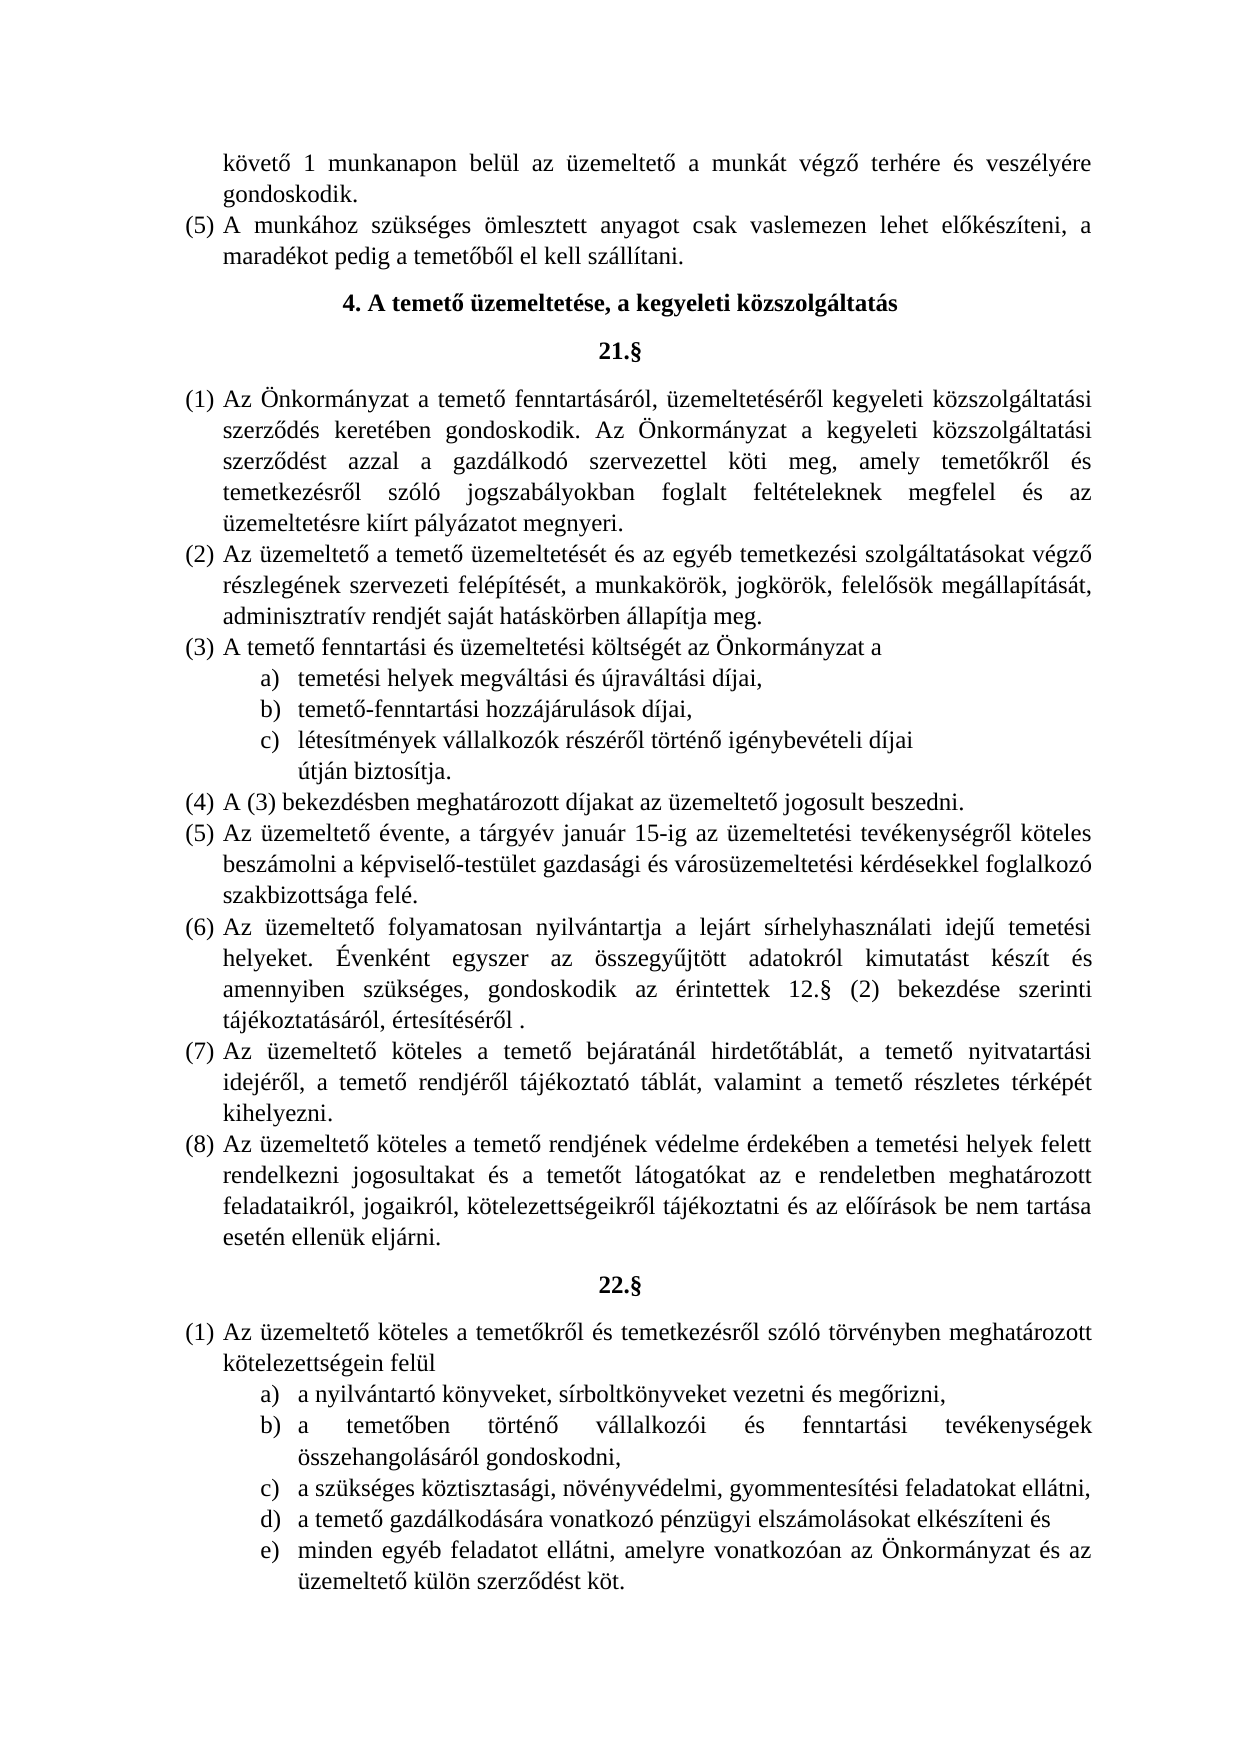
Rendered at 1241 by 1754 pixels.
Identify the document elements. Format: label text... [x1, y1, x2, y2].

list létesítmények vállalkozók részéről történő igénybevételi díjai [260, 725, 1093, 754]
list Az üzemeltető köteles a temető rendjének védelme érdekében a temetési helyek felett rendelkezni jogosultakat és a temetőt látogatókat az e rendeletben meghatározott feladataikról, jogaikról, kötelezettségeikről tájékoztatni és az előírások be nem tartása esetén ellenük eljárni. [185, 1129, 1093, 1251]
list a szükséges köztisztasági, növényvédelmi, gyommentesítési feladatokat ellátni, [260, 1473, 1093, 1501]
list A (3) bekezdésben meghatározott díjakat az üzemeltető jogosult beszedni. [185, 787, 1093, 816]
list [185, 148, 1093, 207]
list temető-fenntartási hozzájárulások díjai, [260, 694, 1093, 723]
text 4. A temető üzemeltetése, a kegyeleti közszolgáltatás [148, 288, 1093, 317]
list a nyilvántartó könyveket, sírboltkönyveket vezetni és megőrizni, [260, 1379, 1093, 1408]
text 21.§ [148, 336, 1093, 365]
list Az üzemeltető köteles a temető bejáratánál hirdetőtáblát, a temető nyitvatartási idejéről, a temető rendjéről tájékoztató táblát, valamint a temető részletes térképét kihelyezni. [185, 1036, 1093, 1127]
list a temető gazdálkodására vonatkozó pénzügyi elszámolásokat elkészíteni és [260, 1504, 1093, 1532]
text 22.§ [148, 1270, 1093, 1298]
list minden egyéb feladatot ellátni, amelyre vonatkozóan az Önkormányzat és az üzemeltető külön szerződést köt. [260, 1535, 1093, 1594]
list Az üzemeltető a temető üzemeltetését és az egyéb temetkezési szolgáltatásokat végző részlegének szervezeti felépítését, a munkakörök, jogkörök, felelősök megállapítását, adminisztratív rendjét saját hatáskörben állapítja meg. [185, 539, 1093, 630]
list A munkához szükséges ömlesztett anyagot csak vaslemezen lehet előkészíteni, a maradékot pedig a temetőből el kell szállítani. [185, 210, 1093, 269]
list Az üzemeltető köteles a temetőkről és temetkezésről szóló törvényben meghatározott kötelezettségein felül [185, 1317, 1093, 1377]
list temetési helyek megváltási és újraváltási díjai, [260, 663, 1093, 692]
list a temetőben történő vállalkozói és fenntartási tevékenységek összehangolásáról gondoskodni, [260, 1411, 1093, 1470]
list útján biztosítja. [298, 756, 1093, 785]
list Az üzemeltető évente, a tárgyév január 15-ig az üzemeltetési tevékenységről köteles beszámolni a képviselő-testület gazdasági és városüzemeltetési kérdésekkel foglalkozó szakbizottsága felé. [185, 818, 1093, 909]
list A temető fenntartási és üzemeltetési költségét az Önkormányzat a [185, 632, 1093, 661]
list Az üzemeltető folyamatosan nyilvántartja a lejárt sírhelyhasználati idejű temetési helyeket. Évenként egyszer az összegyűjtött adatokról kimutatást készít és amennyiben szükséges, gondoskodik az érintettek 12.§ (2) bekezdése szerinti tájékoztatásáról, értesítéséről . [185, 912, 1093, 1033]
list Az Önkormányzat a temető fenntartásáról, üzemeltetéséről kegyeleti közszolgáltatási szerződés keretében gondoskodik. Az Önkormányzat a kegyeleti közszolgáltatási szerződést azzal a gazdálkodó szervezettel köti meg, amely temetőkről és temetkezésről szóló jogszabályokban foglalt feltételeknek megfelel és az üzemeltetésre kiírt pályázatot megnyeri. [185, 384, 1093, 537]
